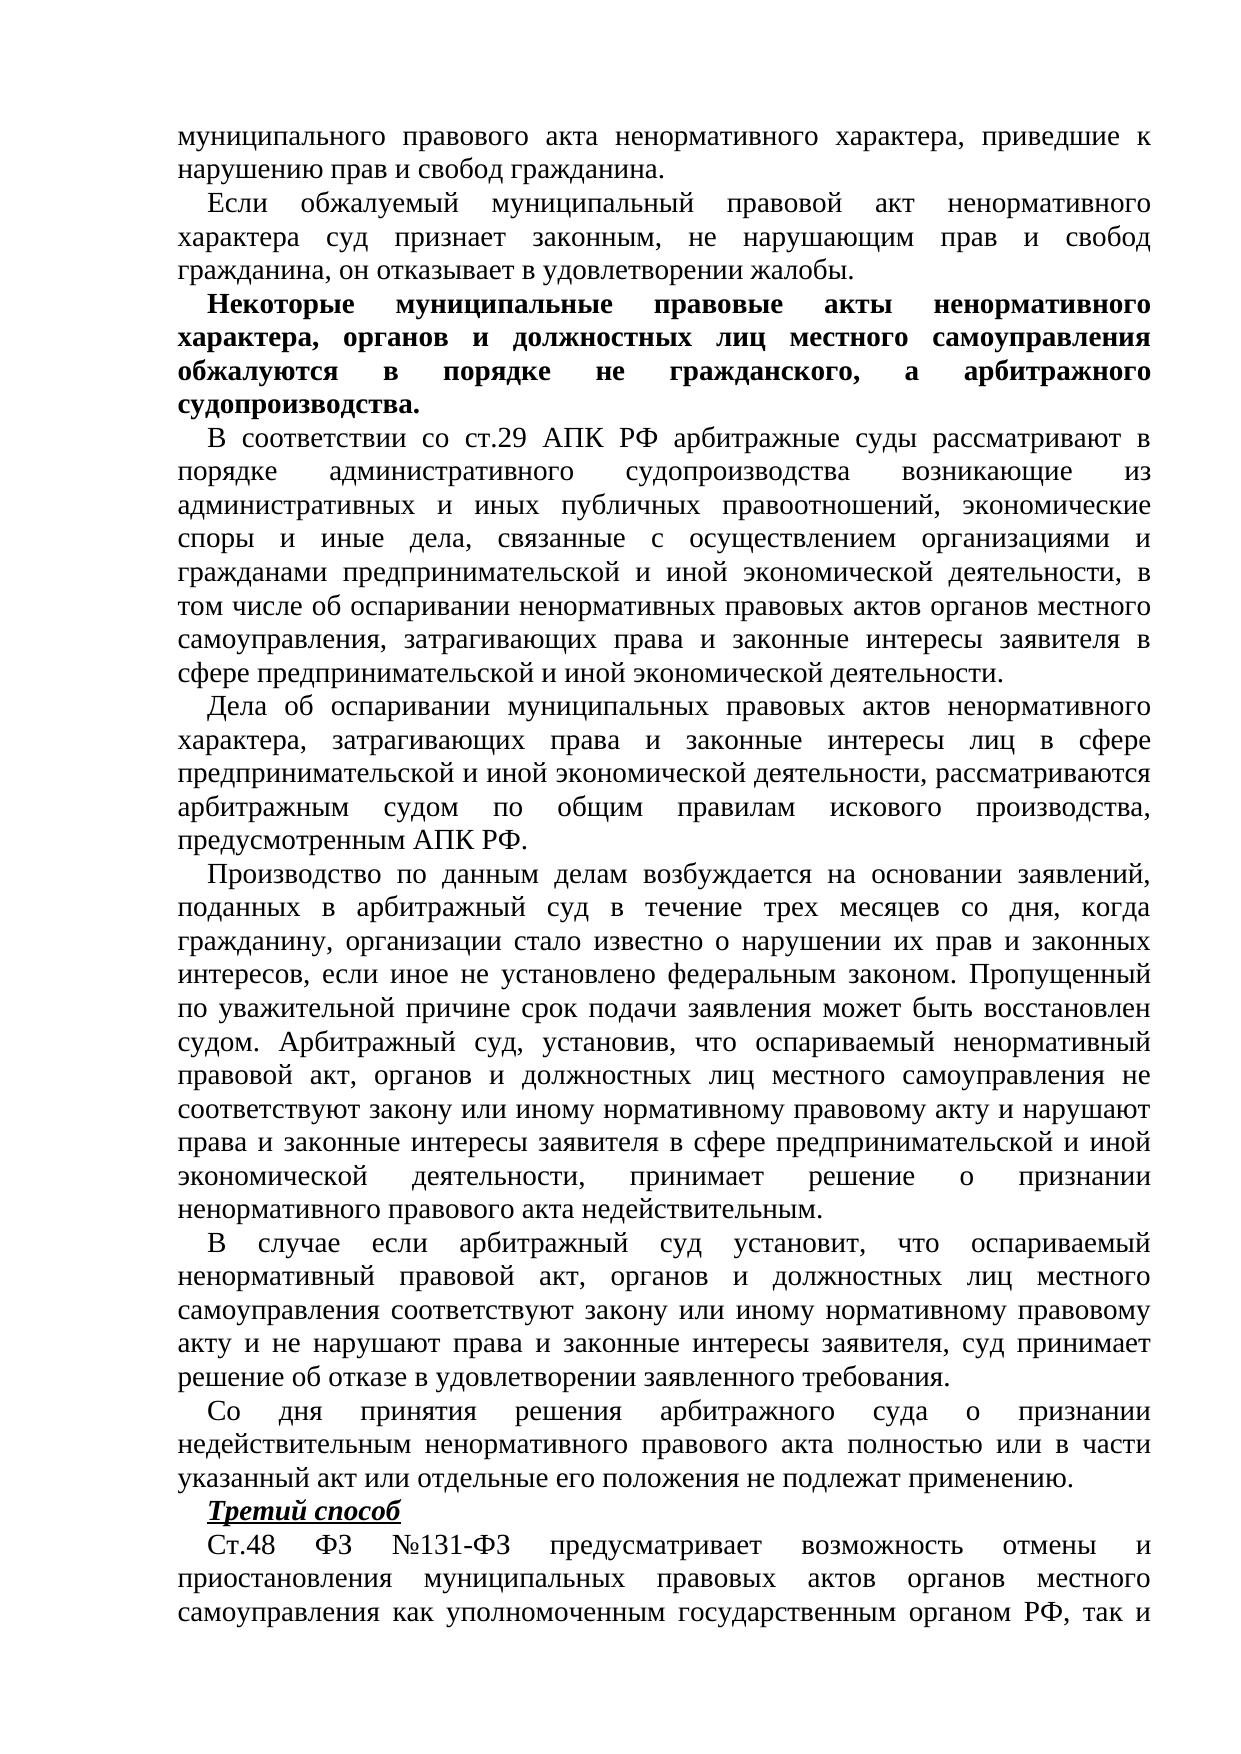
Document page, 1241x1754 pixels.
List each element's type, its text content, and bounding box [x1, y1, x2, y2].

text Некоторые муниципальные правовые акты ненормативного характера, органов и должностных лиц местного самоуправления обжалуются в порядке не гражданского, а арбитражного судопроизводства. [177, 286, 1152, 420]
text Со дня принятия решения арбитражного суда о признании недействительным ненормативного правового акта полностью или в части указанный акт или отдельные его положения не подлежат применению. [177, 1393, 1152, 1493]
text В случае если арбитражный суд установит, что оспариваемый ненормативный правовой акт, органов и должностных лиц местного самоуправления соответствуют закону или иному нормативному правовому акту и не нарушают права и законные интересы заявителя, суд принимает решение об отказе в удовлетворении заявленного требования. [177, 1225, 1152, 1393]
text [177, 118, 1152, 185]
text В соответствии со ст.29 АПК РФ арбитражные суды рассматривают в порядке административного судопроизводства возникающие из административных и иных публичных правоотношений, экономические споры и иные дела, связанные с осуществлением организациями и гражданами предпринимательской и иной экономической деятельности, в том числе об оспаривании ненормативных правовых актов органов местного самоуправления, затрагивающих права и законные интересы заявителя в сфере предпринимательской и иной экономической деятельности. [177, 420, 1152, 688]
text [177, 1527, 1152, 1627]
text Производство по данным делам возбуждается на основании заявлений, поданных в арбитражный суд в течение трех месяцев со дня, когда гражданину, организации стало известно о нарушении их прав и законных интересов, если иное не установлено федеральным законом. Пропущенный по уважительной причине срок подачи заявления может быть восстановлен судом. Арбитражный суд, установив, что оспариваемый ненормативный правовой акт, органов и должностных лиц местного самоуправления не соответствуют закону или иному нормативному правовому акту и нарушают права и законные интересы заявителя в сфере предпринимательской и иной экономической деятельности, принимает решение о признании ненормативного правового акта недействительным. [177, 856, 1152, 1225]
text Дела об оспаривании муниципальных правовых актов ненормативного характера, затрагивающих права и законные интересы лиц в сфере предпринимательской и иной экономической деятельности, рассматриваются арбитражным судом по общим правилам искового производства, предусмотренным АПК РФ. [177, 688, 1152, 856]
text Третий способ [177, 1493, 1152, 1527]
text Если обжалуемый муниципальный правовой акт ненормативного характера суд признает законным, не нарушающим прав и свобод гражданина, он отказывает в удовлетворении жалобы. [177, 185, 1152, 286]
